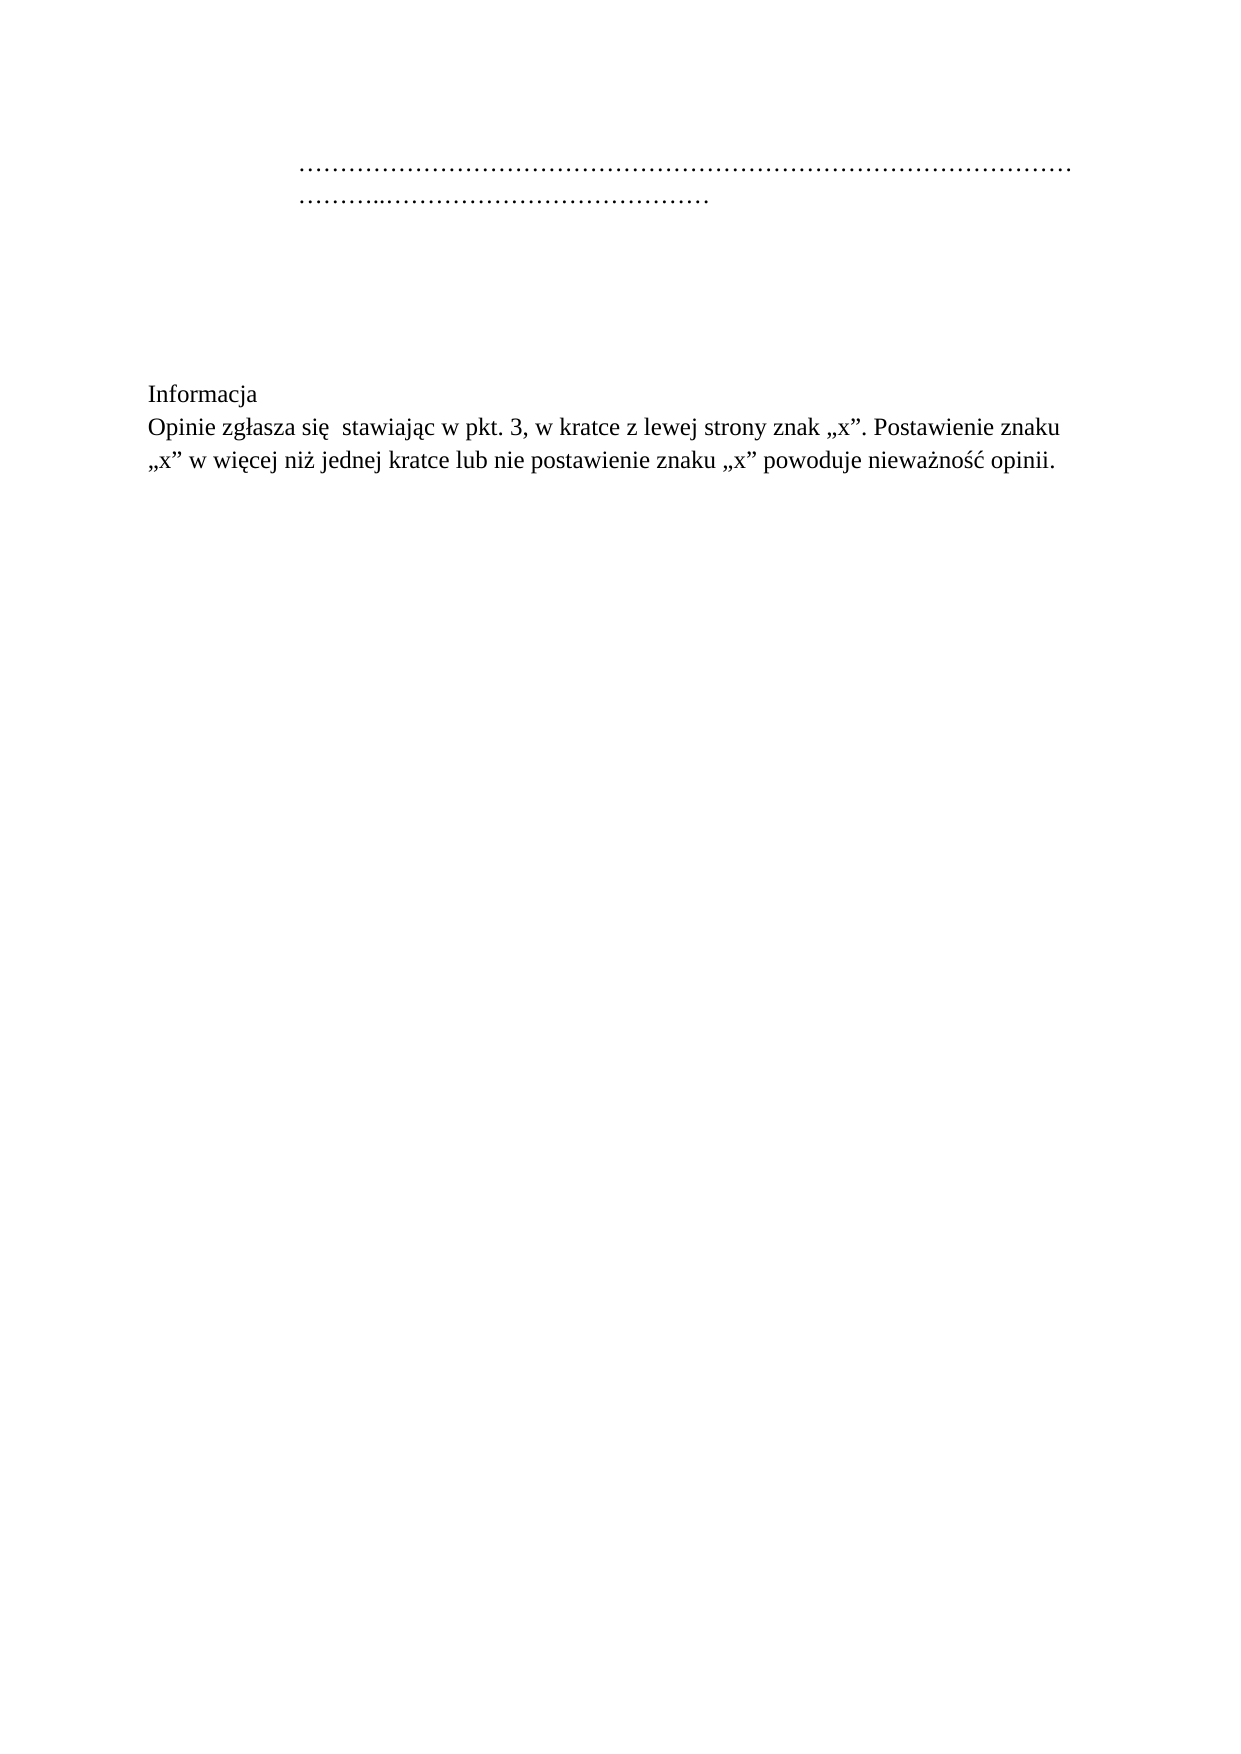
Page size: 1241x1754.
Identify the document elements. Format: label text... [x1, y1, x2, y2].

text Informacja [148, 379, 1093, 407]
text Opinie zgłasza się stawiając w pkt. 3, w kratce z lewej strony znak „x”. Postawienie znaku „x” w więcej niż jednej kratce lub nie postawienie znaku „x” powoduje nieważność opinii. [148, 412, 1093, 473]
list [260, 148, 1093, 209]
